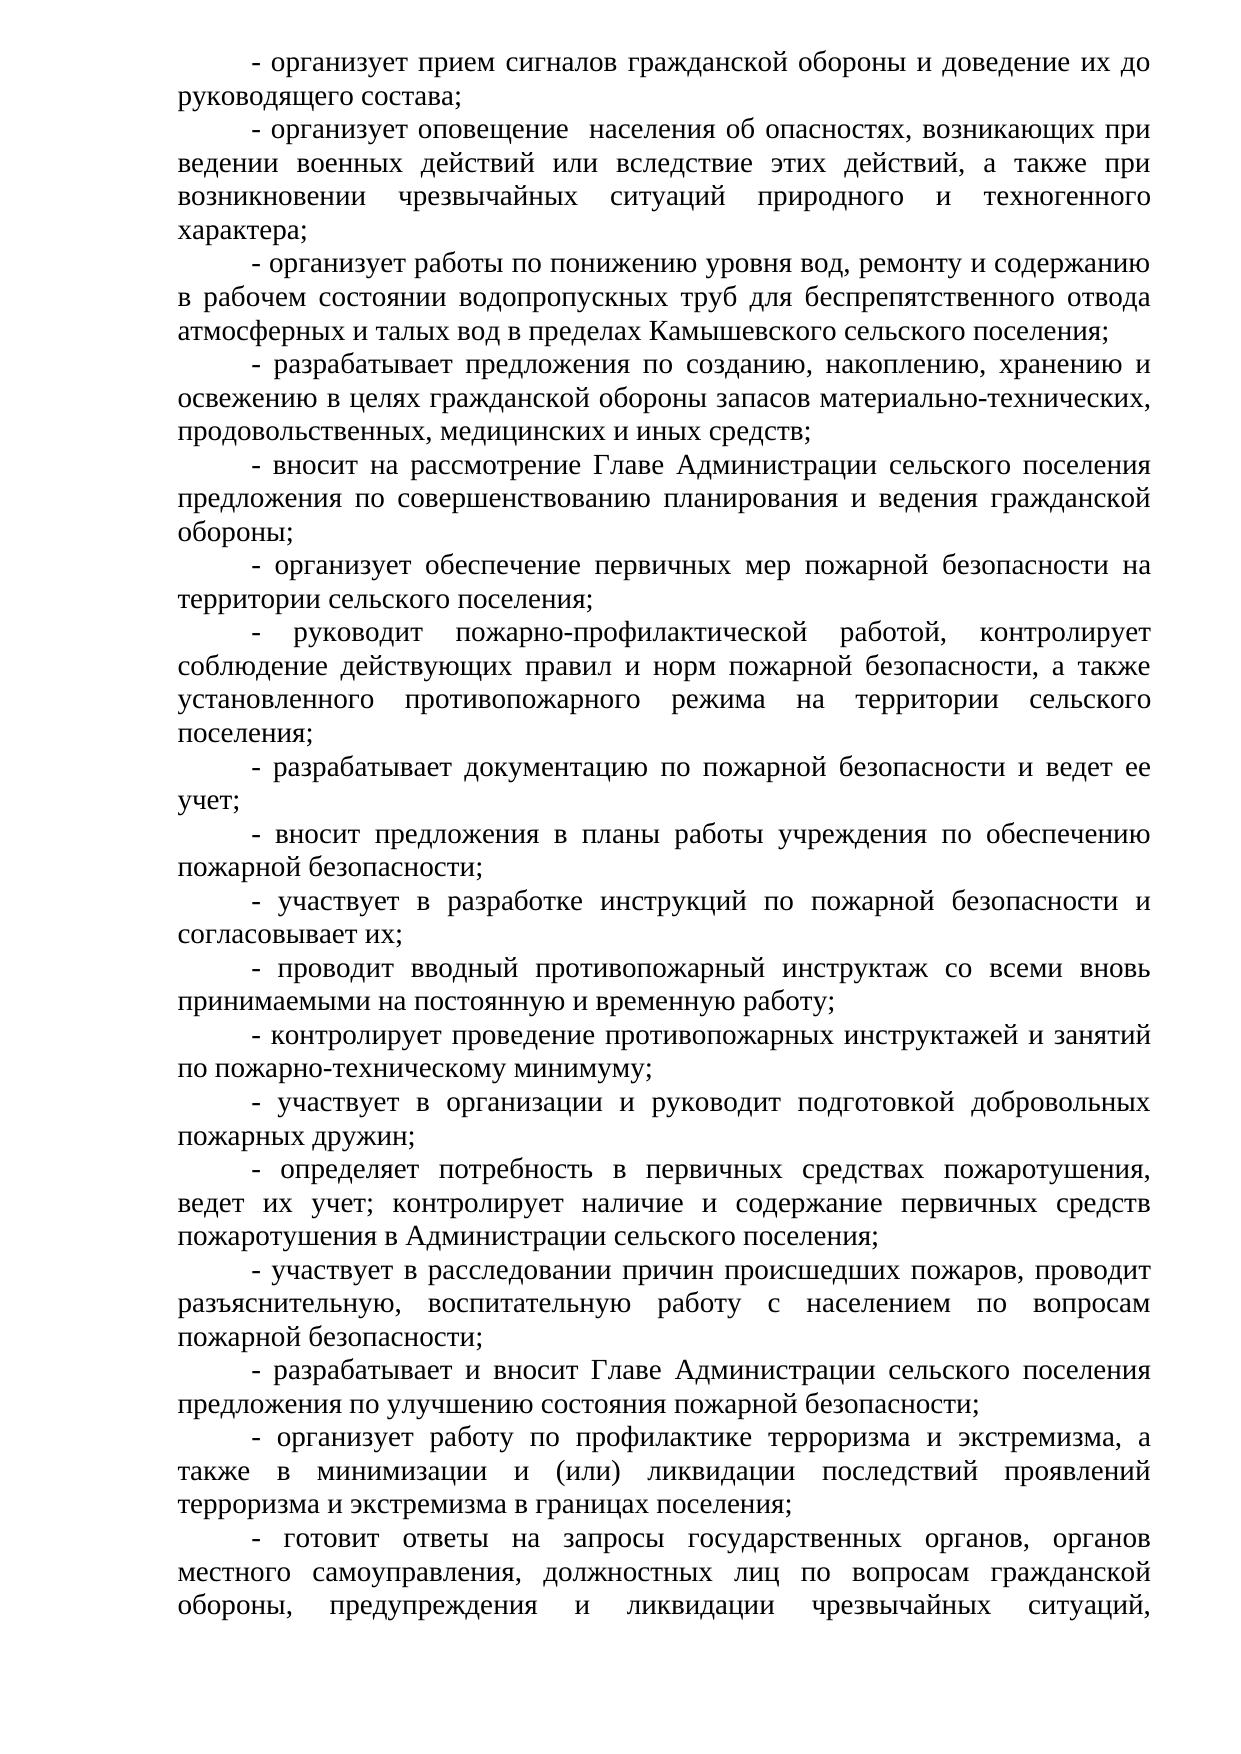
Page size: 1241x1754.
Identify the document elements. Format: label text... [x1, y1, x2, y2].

text - контролирует проведение противопожарных инструктажей и занятий по пожарно-техническому минимуму; [177, 1017, 1152, 1084]
text - определяет потребность в первичных средствах пожаротушения, ведет их учет; контролирует наличие и содержание первичных средств пожаротушения в Администрации сельского поселения; [177, 1151, 1152, 1252]
text - организует работу по профилактике терроризма и экстремизма, а также в минимизации и (или) ликвидации последствий проявлений терроризма и экстремизма в границах поселения; [177, 1419, 1152, 1520]
text - участвует в расследовании причин происшедших пожаров, проводит разъяснительную, воспитательную работу с населением по вопросам пожарной безопасности; [177, 1252, 1152, 1352]
text - участвует в разработке инструкций по пожарной безопасности и согласовывает их; [177, 883, 1152, 950]
text - руководит пожарно-профилактической работой, контролирует соблюдение действующих правил и норм пожарной безопасности, а также установленного противопожарного режима на территории сельского поселения; [177, 614, 1152, 749]
text - разрабатывает и вносит Главе Администрации сельского поселения предложения по улучшению состояния пожарной безопасности; [177, 1352, 1152, 1419]
text - проводит вводный противопожарный инструктаж со всеми вновь принимаемыми на постоянную и временную работу; [177, 950, 1152, 1017]
text - организует работы по понижению уровня вод, ремонту и содержанию в рабочем состоянии водопропускных труб для беспрепятственного отвода атмосферных и талых вод в пределах Камышевского сельского поселения; [177, 246, 1152, 346]
text - организует прием сигналов гражданской обороны и доведение их до руководящего состава; [177, 44, 1152, 111]
text - организует обеспечение первичных мер пожарной безопасности на территории сельского поселения; [177, 547, 1152, 614]
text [177, 1520, 1152, 1621]
text - вносит на рассмотрение Главе Администрации сельского поселения предложения по совершенствованию планирования и ведения гражданской обороны; [177, 447, 1152, 547]
text - разрабатывает документацию по пожарной безопасности и ведет ее учет; [177, 749, 1152, 816]
text - участвует в организации и руководит подготовкой добровольных пожарных дружин; [177, 1084, 1152, 1151]
text - разрабатывает предложения по созданию, накоплению, хранению и освежению в целях гражданской обороны запасов материально-технических, продовольственных, медицинских и иных средств; [177, 346, 1152, 447]
text - вносит предложения в планы работы учреждения по обеспечению пожарной безопасности; [177, 816, 1152, 883]
text - организует оповещение населения об опасностях, возникающих при ведении военных действий или вследствие этих действий, а также при возникновении чрезвычайных ситуаций природного и техногенного характера; [177, 111, 1152, 246]
